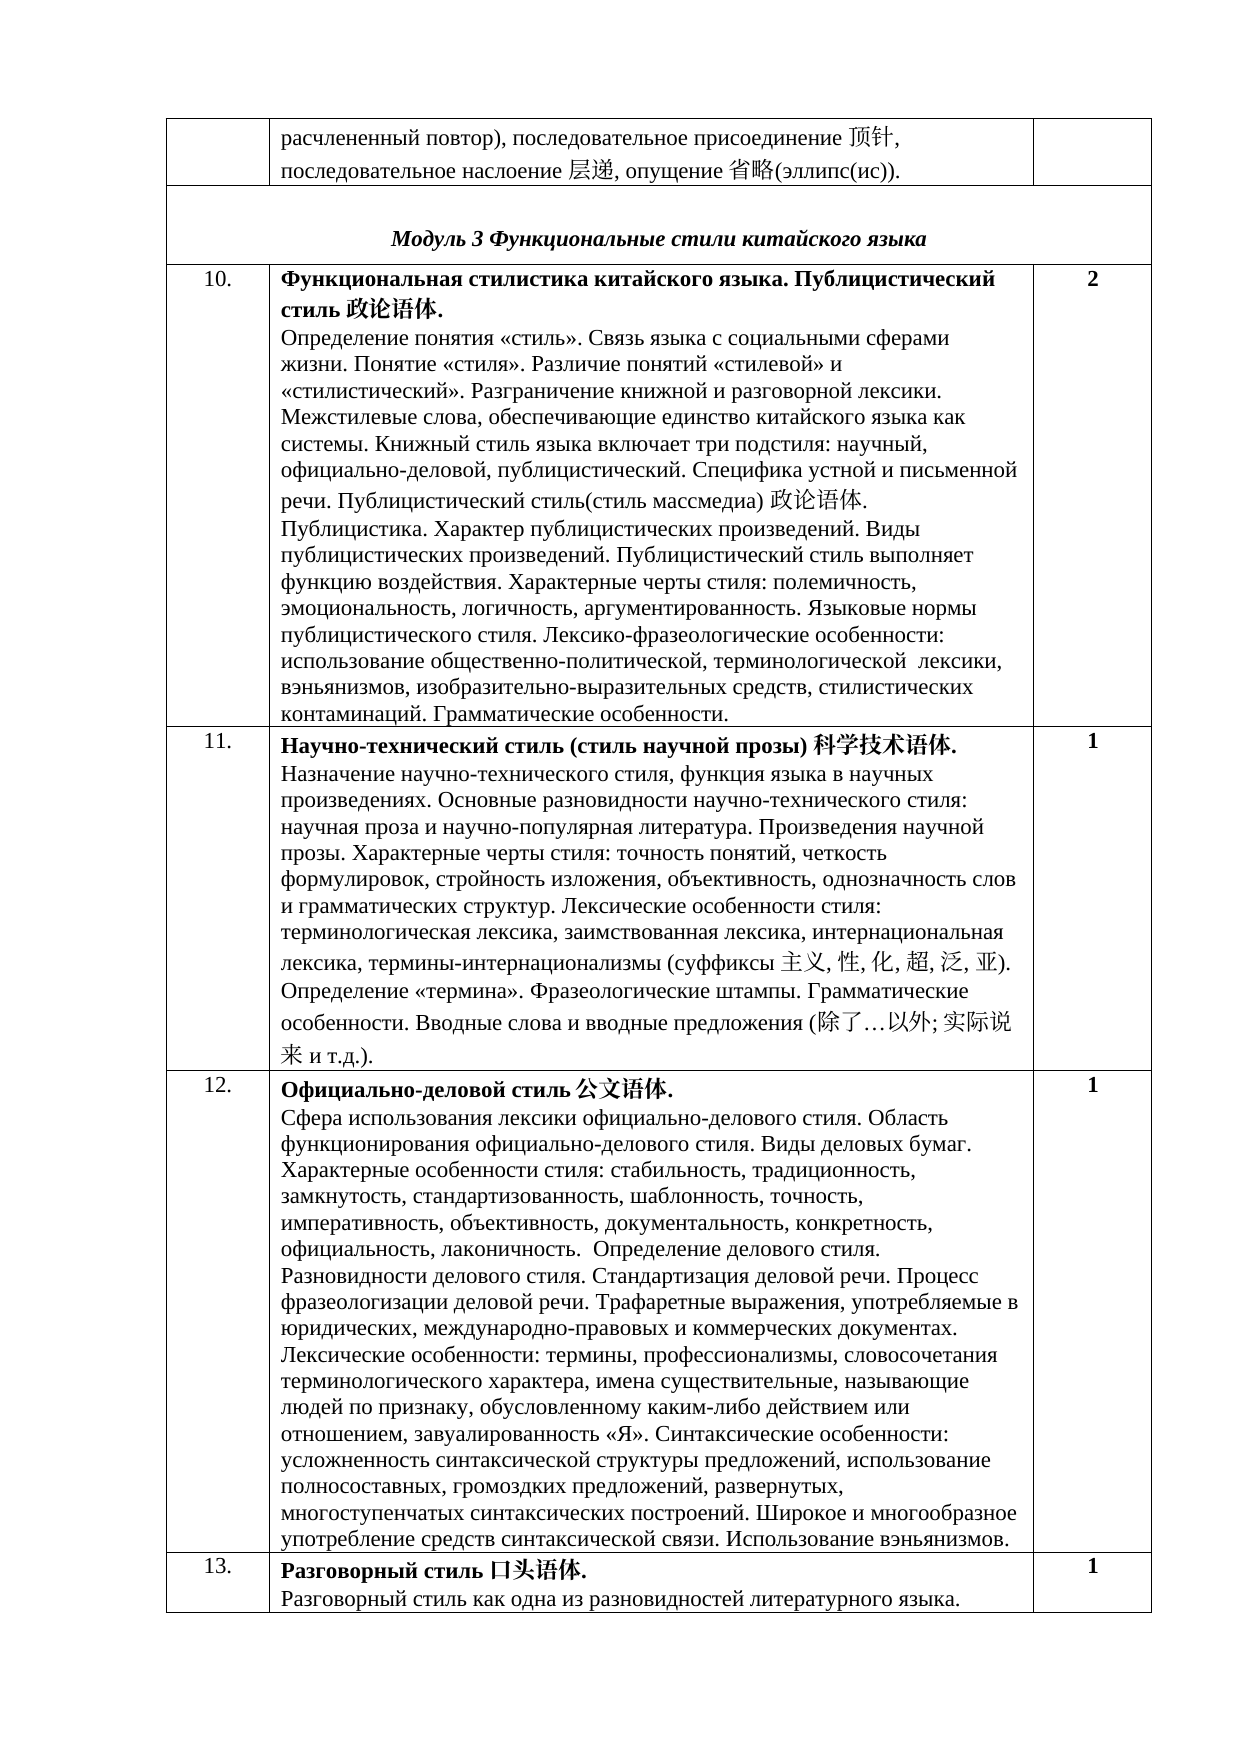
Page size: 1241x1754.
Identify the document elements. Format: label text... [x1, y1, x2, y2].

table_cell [270, 119, 1033, 185]
table_cell 11. [167, 727, 269, 1069]
table_cell 9. [167, 119, 269, 185]
table_cell 1 [1034, 727, 1151, 1069]
table_cell Научно-технический стиль (стиль научной прозы) 科学技术语体. Назначение научно-технического стиля, функция языка в научных произведениях. Основные разновидности научно-технического стиля: научная проза и научно-популярная литература. Произведения научной прозы. Характерные черты стиля: точность понятий, четкость формулировок, стройность изложения, объективность, однозначность слов и грамматических структур. Лексические особенности стиля: терминологическая лексика, заимствованная лексика, интернациональная лексика, термины-интернационализмы (суффиксы主义, 性, 化, 超, 泛, 亚). Определение «термина». Фразеологические штампы. Грамматические особенности. Вводные слова и вводные предложения (除了…以外; 实际说来 и т.д.). [270, 727, 1033, 1069]
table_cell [270, 1553, 1033, 1612]
table_cell Модуль 3 Функциональные стили китайского языка [167, 186, 1151, 264]
table_cell Официально-деловой стиль公文语体. Сфера использования лексики официально-делового стиля. Область функционирования официально-делового стиля. Виды деловых бумаг. Характерные особенности стиля: стабильность, традиционность, замкнутость, стандартизованность, шаблонность, точность, императивность, объективность, документальность, конкретность, официальность, лаконичность. Определение делового стиля. Разновидности делового стиля. Стандартизация деловой речи. Процесс фразеологизации деловой речи. Трафаретные выражения, употребляемые в юридических, международно-правовых и коммерческих документах. Лексические особенности: термины, профессионализмы, словосочетания терминологического характера, имена существительные, называющие людей по признаку, обусловленному каким-либо действием или отношением, завуалированность «Я». Синтаксические особенности: усложненность синтаксической структуры предложений, использование полносоставных, громоздких предложений, развернутых, многоступенчатых синтаксических построений. Широкое и многообразное употребление средств синтаксической связи. Использование вэньянизмов. [270, 1071, 1033, 1552]
table_cell 12. [167, 1071, 269, 1552]
table_cell 13. [167, 1553, 269, 1612]
table_cell 1 [1034, 1071, 1151, 1552]
table_cell 10. [167, 265, 269, 726]
table_cell 2 [1034, 119, 1151, 185]
table_cell Функциональная стилистика китайского языка. Публицистический стиль 政论语体. Определение понятия «стиль». Связь языка с социальными сферами жизни. Понятие «стиля». Различие понятий «стилевой» и «стилистический». Разграничение книжной и разговорной лексики. Межстилевые слова, обеспечивающие единство китайского языка как системы. Книжный стиль языка включает три подстиля: научный, официально-деловой, публицистический. Специфика устной и письменной речи. Публицистический стиль(стиль массмедиа) 政论语体. Публицистика. Характер публицистических произведений. Виды публицистических произведений. Публицистический стиль выполняет функцию воздействия. Характерные черты стиля: полемичность, эмоциональность, логичность, аргументированность. Языковые нормы публицистического стиля. Лексико-фразеологические особенности: использование общественно-политической, терминологической лексики, вэньянизмов, изобразительно-выразительных средств, стилистических контаминаций. Грамматические особенности. [270, 265, 1033, 726]
table_cell 2 [1034, 265, 1151, 726]
table_cell 1 [1034, 1553, 1151, 1612]
